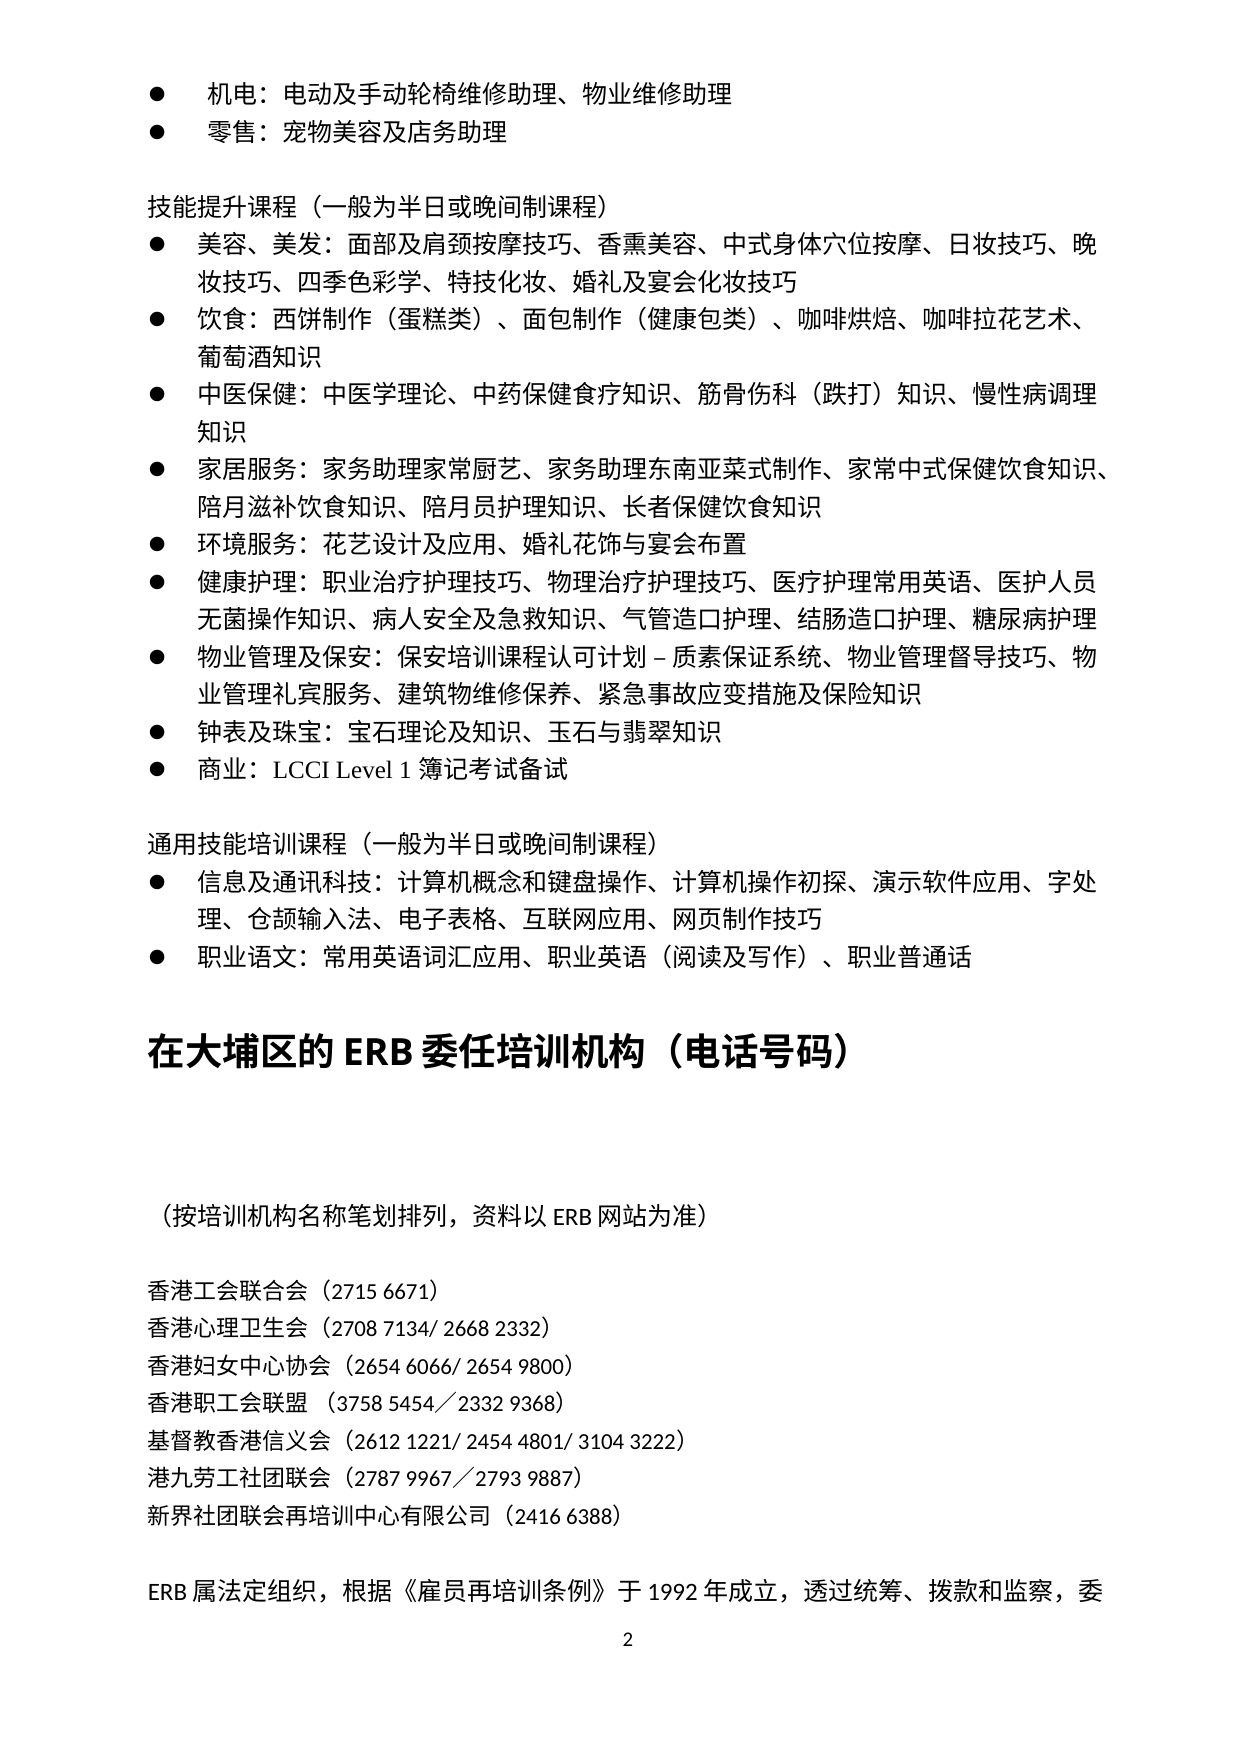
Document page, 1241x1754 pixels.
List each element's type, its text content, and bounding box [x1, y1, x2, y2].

text 香港心理卫生会（2708 7134/ 2668 2332） [148, 1308, 1107, 1345]
subtitle 在大埔区的ERB委任培训机构（电话号码） [148, 1011, 1107, 1086]
list 商业：LCCI Level 1 簿记考试备试 [148, 749, 1107, 786]
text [148, 1570, 1107, 1608]
list 饮食：西饼制作（蛋糕类）、面包制作（健康包类）、咖啡烘焙、咖啡拉花艺术、葡萄酒知识 [148, 299, 1107, 374]
list 美容、美发：面部及肩颈按摩技巧、香熏美容、中式身体穴位按摩、日妆技巧、晚妆技巧、四季色彩学、特技化妆、婚礼及宴会化妆技巧 [148, 224, 1107, 299]
list 环境服务：花艺设计及应用、婚礼花饰与宴会布置 [148, 524, 1107, 561]
text 通用技能培训课程（一般为半日或晚间制课程） [148, 824, 1107, 861]
text （按培训机构名称笔划排列，资料以ERB网站为准） [148, 1195, 1107, 1233]
list 中医保健：中医学理论、中药保健食疗知识、筋骨伤科（跌打）知识、慢性病调理知识 [148, 374, 1107, 449]
list 零售：宠物美容及店务助理 [148, 111, 1107, 149]
list 物业管理及保安：保安培训课程认可计划 – 质素保证系统、物业管理督导技巧、物业管理礼宾服务、建筑物维修保养、紧急事故应变措施及保险知识 [148, 636, 1107, 711]
list 机电：电动及手动轮椅维修助理、物业维修助理 [148, 74, 1107, 111]
list 钟表及珠宝：宝石理论及知识、玉石与翡翠知识 [148, 711, 1107, 749]
text 港九劳工社团联会（2787 9967／2793 9887） [148, 1458, 1107, 1495]
list 信息及通讯科技：计算机概念和键盘操作、计算机操作初探、演示软件应用、字处理、仓颉输入法、电子表格、互联网应用、网页制作技巧 [148, 861, 1107, 936]
list 家居服务：家务助理家常厨艺、家务助理东南亚菜式制作、家常中式保健饮食知识、陪月滋补饮食知识、陪月员护理知识、长者保健饮食知识 [148, 449, 1107, 524]
list 职业语文：常用英语词汇应用、职业英语（阅读及写作）、职业普通话 [148, 936, 1107, 974]
list 健康护理：职业治疗护理技巧、物理治疗护理技巧、医疗护理常用英语、医护人员无菌操作知识、病人安全及急救知识、气管造口护理、结肠造口护理、糖尿病护理 [148, 561, 1107, 636]
text 香港妇女中心协会（2654 6066/ 2654 9800） [148, 1345, 1107, 1383]
text 香港职工会联盟 （3758 5454／2332 9368） [148, 1383, 1107, 1420]
text 基督教香港信义会（2612 1221/ 2454 4801/ 3104 3222） [148, 1420, 1107, 1458]
text 新界社团联会再培训中心有限公司（2416 6388） [148, 1495, 1107, 1533]
text 香港工会联合会（2715 6671） [148, 1270, 1107, 1308]
text 技能提升课程（一般为半日或晚间制课程） [148, 186, 1107, 224]
